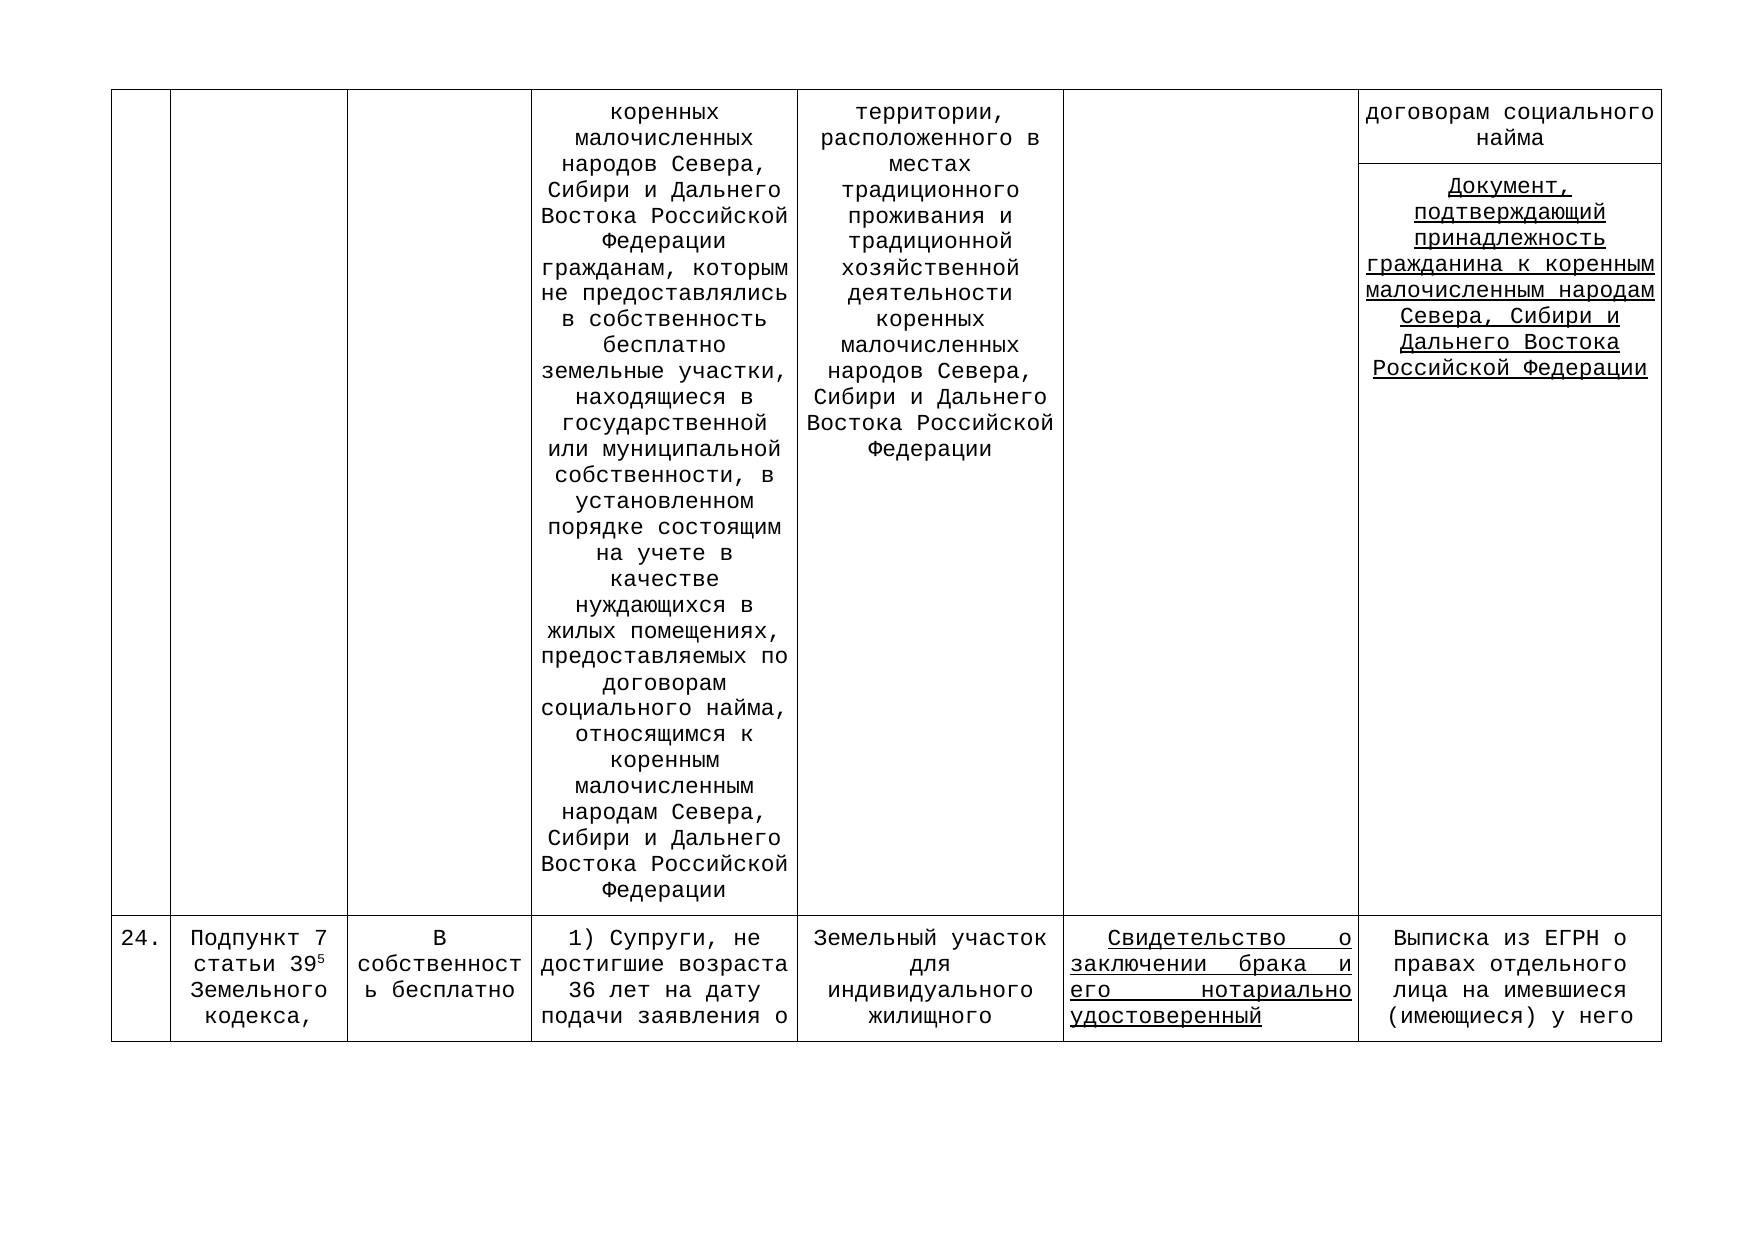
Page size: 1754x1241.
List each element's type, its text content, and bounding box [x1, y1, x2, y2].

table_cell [348, 916, 531, 1041]
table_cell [532, 916, 797, 1041]
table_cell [1359, 90, 1661, 163]
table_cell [171, 916, 347, 1041]
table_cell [1359, 916, 1661, 1041]
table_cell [798, 916, 1063, 1041]
table_cell Документ, подтверждающий принадлежность гражданина к коренным малочисленным народам Севера, Сибири и Дальнего Востока Российской Федерации [1359, 164, 1661, 915]
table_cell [1064, 916, 1358, 1041]
table_cell 24. [112, 916, 170, 1041]
